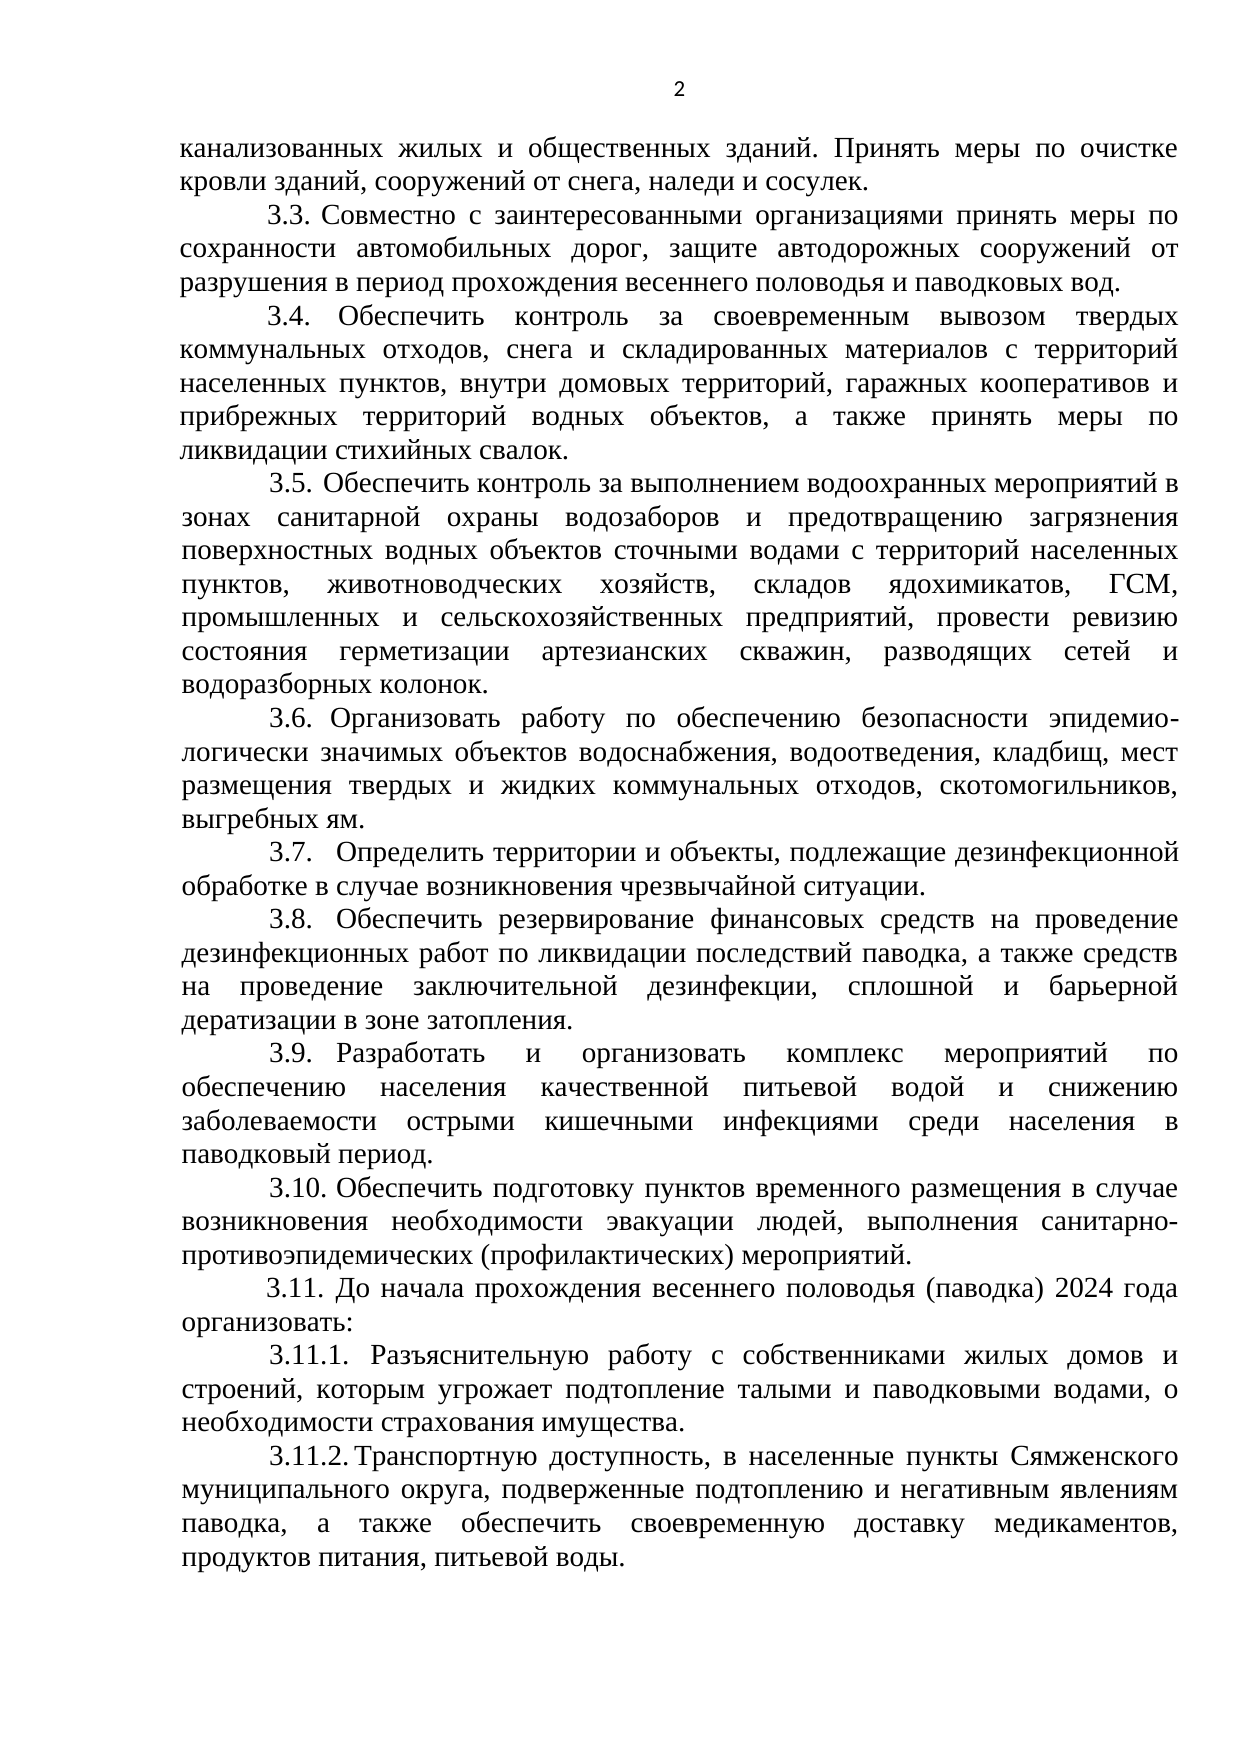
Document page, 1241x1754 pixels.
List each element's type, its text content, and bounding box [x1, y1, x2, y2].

list Обеспечить контроль за выполнением водоохранных мероприятий в зонах санитарной охраны водозаборов и предотвращению загрязнения поверхностных водных объектов сточными водами с территорий населенных пунктов, животноводческих хозяйств, складов ядохимикатов, ГСМ, промышленных и сельскохозяйственных предприятий, провести ревизию состояния герметизации артезианских скважин, разводящих сетей и водоразборных колонок. [181, 465, 1179, 700]
list Разъяснительную работу с собственниками жилых домов и строений, которым угрожает подтопление талыми и паводковыми водами, о необходимости страхования имущества. [181, 1337, 1179, 1438]
list Обеспечить контроль за своевременным вывозом твердых коммунальных отходов, снега и складированных материалов с территорий населенных пунктов, внутри домовых территорий, гаражных кооперативов и прибрежных территорий водных объектов, а также принять меры по ликвидации стихийных свалок. [179, 298, 1179, 465]
list Определить территории и объекты, подлежащие дезинфекционной обработке в случае возникновения чрезвычайной ситуации. [181, 834, 1179, 901]
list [179, 130, 1179, 197]
list Обеспечить подготовку пунктов временного размещения в случае возникновения необходимости эвакуации людей, выполнения санитарно-противоэпидемических (профилактических) мероприятий. [181, 1170, 1179, 1270]
list Транспортную доступность, в населенные пункты Сямженского муниципального округа, подверженные подтоплению и негативным явлениям паводка, а также обеспечить своевременную доставку медикаментов, продуктов питания, питьевой воды. [181, 1438, 1179, 1572]
list Разработать и организовать комплекс мероприятий по обеспечению населения качественной питьевой водой и снижению заболеваемости острыми кишечными инфекциями среди населения в паводковый период. [181, 1036, 1179, 1170]
list Обеспечить резервирование финансовых средств на проведение дезинфекционных работ по ликвидации последствий паводка, а также средств на проведение заключительной дезинфекции, сплошной и барьерной дератизации в зоне затопления. [181, 901, 1179, 1036]
list Организовать работу по обеспечению безопасности эпидемиологически значимых объектов водоснабжения, водоотведения, кладбищ, мест размещения твердых и жидких коммунальных отходов, скотомогильников, выгребных ям. [181, 700, 1179, 834]
list До начала прохождения весеннего половодья (паводка) 2024 года организовать: [181, 1270, 1179, 1337]
list Совместно с заинтересованными организациями принять меры по сохранности автомобильных дорог, защите автодорожных сооружений от разрушения в период прохождения весеннего половодья и паводковых вод. [179, 197, 1179, 298]
